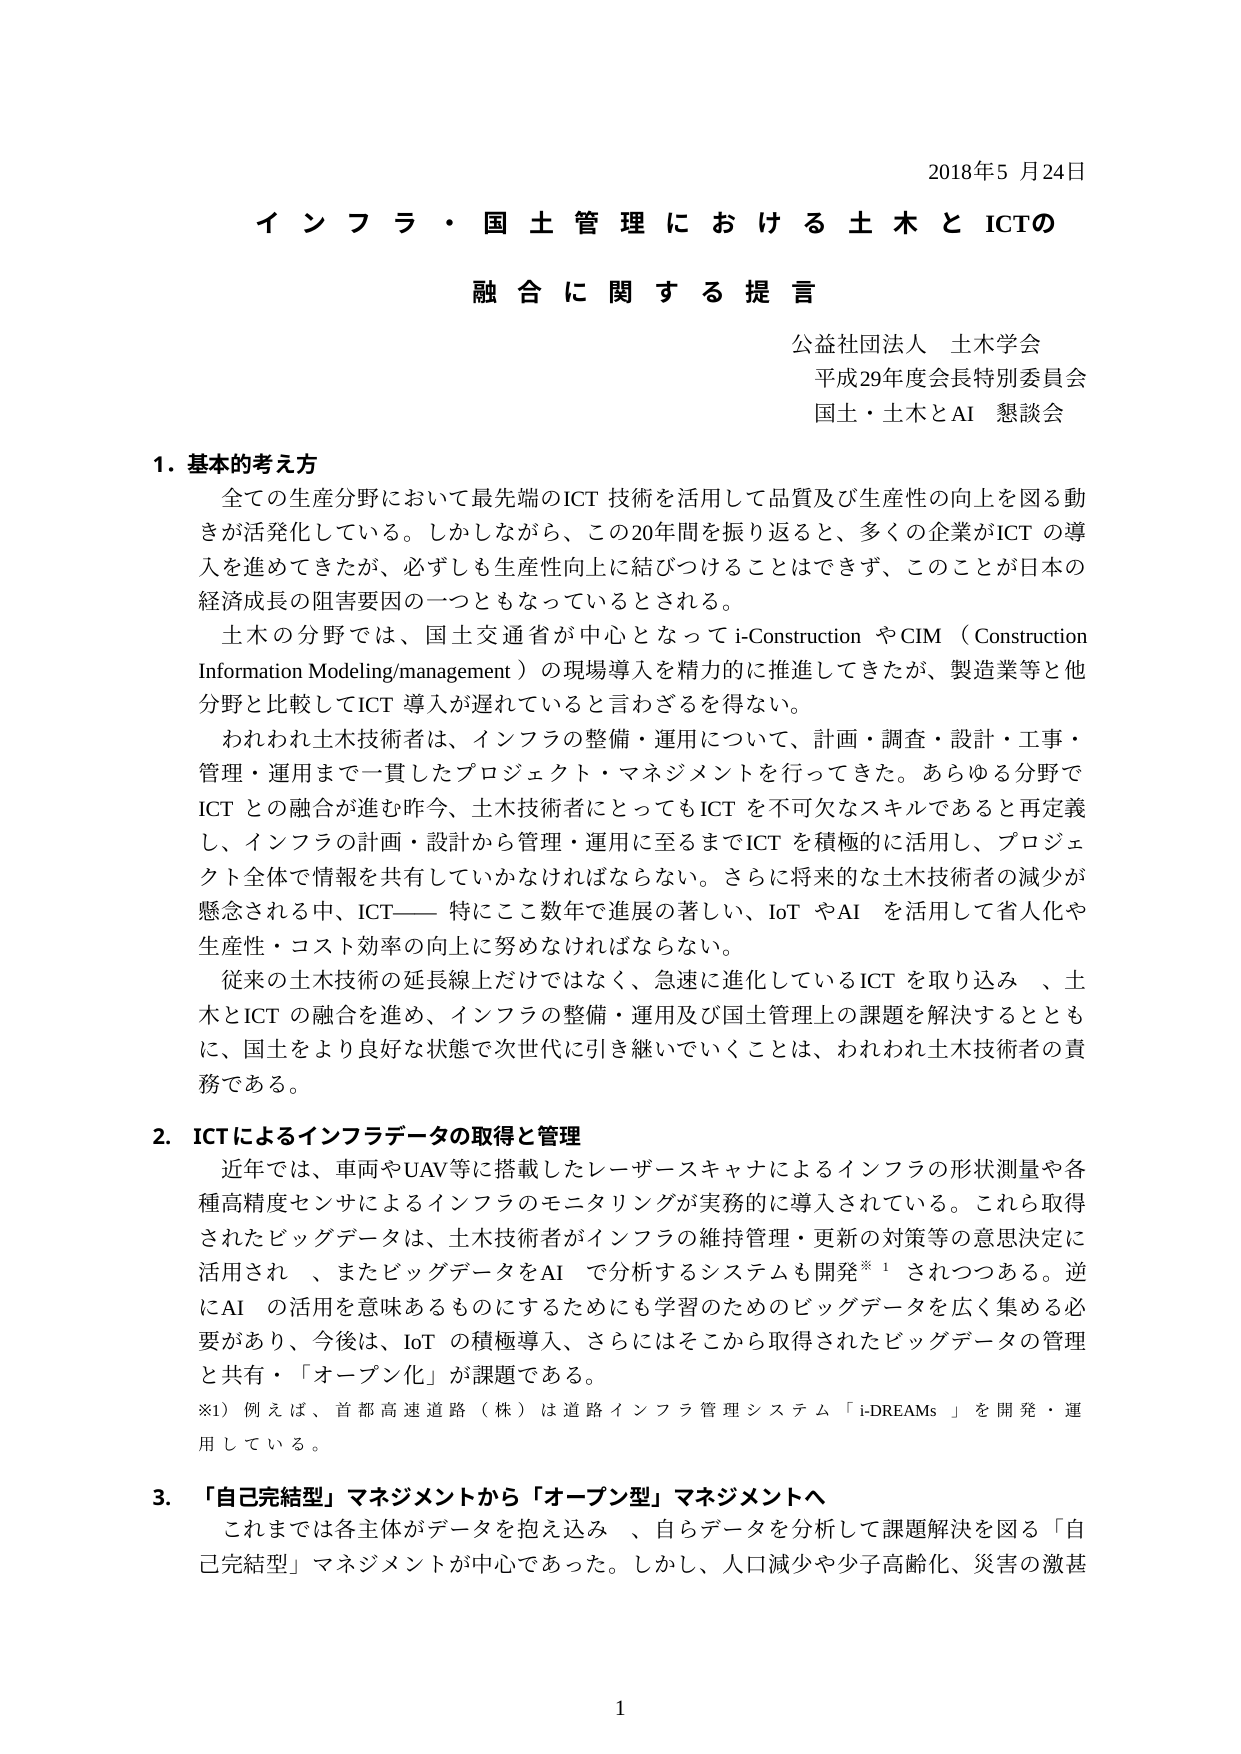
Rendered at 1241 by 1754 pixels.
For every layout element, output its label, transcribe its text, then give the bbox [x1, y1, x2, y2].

subtitle 3. 「自己完結型」マネジメントから「オープン型」マネジメントへ [152, 1478, 1088, 1511]
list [198, 1511, 1088, 1580]
list われわれ土木技術者は、インフラの整備・運用について、計画・調査・設計・工事・管理・運用まで一貫したプロジェクト・マネジメントを行ってきた。あらゆる分野でICTとの融合が進む昨今、土木技術者にとってもICTを不可欠なスキルであると再定義し、インフラの計画・設計から管理・運用に至るまでICTを積極的に活用し、プロジェクト全体で情報を共有していかなければならない。さらに将来的な土木技術者の減少が懸念される中、ICT――特にここ数年で進展の著しい、IoTやAIを活用して省人化や生産性・コスト効率の向上に努めなければならない。 [198, 721, 1088, 962]
list 土木の分野では、国土交通省が中心となってi-ConstructionやCIM（Construction Information Modeling/management）の現場導入を精力的に推進してきたが、製造業等と他分野と比較してICT導入が遅れていると言わざるを得ない。 [198, 617, 1088, 721]
list 従来の土木技術の延長線上だけではなく、急速に進化しているICTを取り込み、土木とICTの融合を進め、インフラの整備・運用及び国土管理上の課題を解決するとともに、国土をより良好な状態で次世代に引き継いでいくことは、われわれ土木技術者の責務である。 [198, 962, 1088, 1100]
list 公益社団法人 土木学会 [747, 325, 1088, 360]
subtitle 1．基本的考え方 [152, 446, 1088, 479]
list 全ての生産分野において最先端のICT技術を活用して品質及び生産性の向上を図る動きが活発化している。しかしながら、この20年間を振り返ると、多くの企業がICTの導入を進めてきたが、必ずしも生産性向上に結びつけることはできず、このことが日本の経済成長の阻害要因の一つともなっているとされる。 [198, 479, 1088, 617]
subtitle 2. ICTによるインフラデータの取得と管理 [152, 1117, 1088, 1150]
list 平成29年度会長特別委員会 [747, 360, 1088, 394]
list 国土・土木とAI懇談会 [747, 394, 1088, 429]
text ※1）例えば、首都高速道路（株）は道路インフラ管理システム「i-DREAMs」を開発・運用している。 [198, 1392, 1088, 1461]
list 2018年5月24日 [199, 153, 1088, 187]
list インフラ・国土管理における土木とICTの融合に関する提言 [199, 187, 1088, 325]
text 近年では、車両やUAV等に搭載したレーザースキャナによるインフラの形状測量や各種高精度センサによるインフラのモニタリングが実務的に導入されている。これら取得されたビッグデータは、土木技術者がインフラの維持管理・更新の対策等の意思決定に活用され、またビッグデータをAIで分析するシステムも開発※1されつつある。逆にAIの活用を意味あるものにするためにも学習のためのビッグデータを広く集める必要があり、今後は、IoTの積極導入、さらにはそこから取得されたビッグデータの管理と共有・「オープン化」が課題である。 [198, 1150, 1088, 1392]
